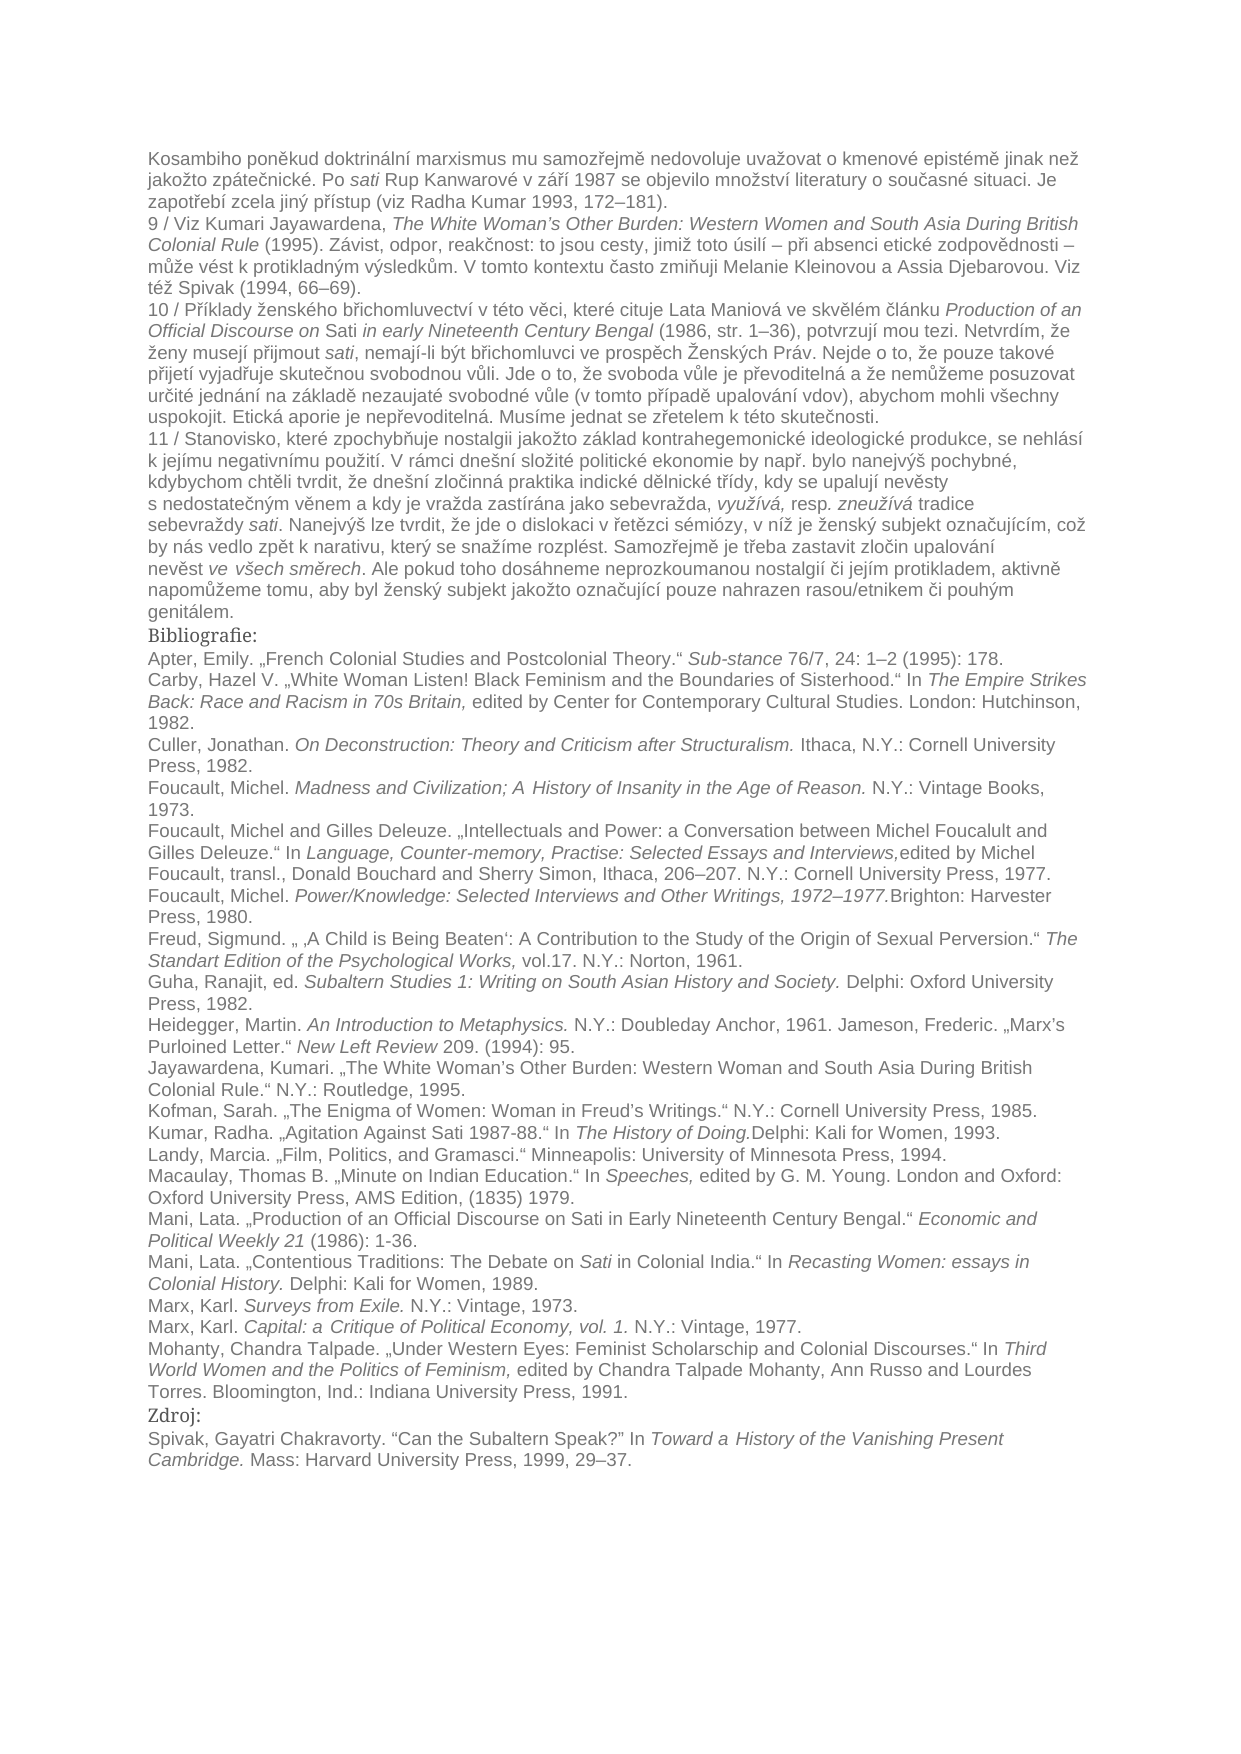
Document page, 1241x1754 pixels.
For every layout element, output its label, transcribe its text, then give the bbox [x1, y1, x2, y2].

text 9 / Viz Kumari Jayawardena, The White Woman’s Other Burden: Western Women and South Asia During British Colonial Rule (1995). Závist, odpor, reakčnost: to jsou cesty, jimiž toto úsilí – při absenci etické zodpovědnosti – může vést k protikladným výsledkům. V tomto kontextu často zmiňuji Melanie Kleinovou a Assia Djebarovou. Viz též Spivak (1994, 66–69). [148, 212, 1093, 298]
text Heidegger, Martin. An Introduction to Metaphysics. N.Y.: Doubleday Anchor, 1961. Jameson, Frederic. „Marx’s Purloined Letter.“ New Left Review 209. (1994): 95. [148, 1014, 1093, 1057]
text Freud, Sigmund. „ ‚A Child is Being Beaten‘: A Contribution to the Study of the Origin of Sexual Perversion.“ The Standart Edition of the Psychological Works, vol.17. N.Y.: Norton, 1961. [148, 928, 1093, 971]
text Apter, Emily. „French Colonial Studies and Postcolonial Theory.“ Sub-stance 76/7, 24: 1–2 (1995): 178. [148, 647, 1093, 669]
text Macaulay, Thomas B. „Minute on Indian Education.“ In Speeches, edited by G. M. Young. London and Oxford: Oxford University Press, AMS Edition, (1835) 1979. [148, 1165, 1093, 1208]
text Spivak, Gayatri Chakravorty. “Can the Subaltern Speak?” In Toward a History of the Vanishing Present Cambridge. Mass: Harvard University Press, 1999, 29–37. [148, 1428, 1093, 1471]
text Carby, Hazel V. „White Woman Listen! Black Feminism and the Boundaries of Sisterhood.“ In The Empire Strikes Back: Race and Racism in 70s Britain, edited by Center for Contemporary Cultural Studies. London: Hutchinson, 1982. [148, 669, 1093, 734]
text Foucault, Michel. Madness and Civilization; A History of Insanity in the Age of Reason. N.Y.: Vintage Books, 1973. [148, 777, 1093, 820]
text Kofman, Sarah. „The Enigma of Women: Woman in Freud’s Writings.“ N.Y.: Cornell University Press, 1985. [148, 1100, 1093, 1122]
text Culler, Jonathan. On Deconstruction: Theory and Criticism after Structuralism. Ithaca, N.Y.: Cornell University Press, 1982. [148, 734, 1093, 777]
text Marx, Karl. Capital: a Critique of Political Economy, vol. 1. N.Y.: Vintage, 1977. [148, 1316, 1093, 1337]
text Guha, Ranajit, ed. Subaltern Studies 1: Writing on South Asian History and Society. Delphi: Oxford University Press, 1982. [148, 971, 1093, 1014]
text Foucault, Michel and Gilles Deleuze. „Intellectuals and Power: a Conversation between Michel Foucalult and Gilles Deleuze.“ In Language, Counter-memory, Practise: Selected Essays and Interviews,edited by Michel Foucault, transl., Donald Bouchard and Sherry Simon, Ithaca, 206–207. N.Y.: Cornell University Press, 1977. Foucault, Michel. Power/Knowledge: Selected Interviews and Other Writings, 1972–1977.Brighton: Harvester Press, 1980. [148, 820, 1093, 928]
text 10 / Příklady ženského břichomluvectví v této věci, které cituje Lata Maniová ve skvělém článku Production of an Official Discourse on Sati in early Nineteenth Century Bengal (1986, str. 1–36), potvrzují mou tezi. Netvrdím, že ženy musejí přijmout sati, nemají-li být břichomluvci ve prospěch Ženských Práv. Nejde o to, že pouze takové přijetí vyjadřuje skutečnou svobodnou vůli. Jde o to, že svoboda vůle je převoditelná a že nemůžeme posuzovat určité jednání na základě nezaujaté svobodné vůle (v tomto případě upalování vdov), abychom mohli všechny uspokojit. Etická aporie je nepřevoditelná. Musíme jednat se zřetelem k této skutečnosti. [148, 298, 1093, 428]
text Zdroj: [148, 1402, 1093, 1428]
text Marx, Karl. Surveys from Exile. N.Y.: Vintage, 1973. [148, 1294, 1093, 1316]
text 11 / Stanovisko, které zpochybňuje nostalgii jakožto základ kontrahegemonické ideologické produkce, se nehlásí k jejímu negativnímu použití. V rámci dnešní složité politické ekonomie by např. bylo nanejvýš pochybné, kdybychom chtěli tvrdit, že dnešní zločinná praktika indické dělnické třídy, kdy se upalují nevěsty s nedostatečným věnem a kdy je vražda zastírána jako sebevražda, využívá, resp. zneužívá tradice sebevraždy sati. Nanejvýš lze tvrdit, že jde o dislokaci v řetězci sémiózy, v níž je ženský subjekt označujícím, což by nás vedlo zpět k narativu, který se snažíme rozplést. Samozřejmě je třeba zastavit zločin upalování nevěst ve všech směrech. Ale pokud toho dosáhneme neprozkoumanou nostalgií či jejím protikladem, aktivně napomůžeme tomu, aby byl ženský subjekt jakožto označující pouze nahrazen rasou/etnikem či pouhým genitálem. [148, 428, 1093, 622]
text Jayawardena, Kumari. „The White Woman’s Other Burden: Western Woman and South Asia During British Colonial Rule.“ N.Y.: Routledge, 1995. [148, 1057, 1093, 1100]
text Bibliografie: [148, 622, 1093, 647]
text Kumar, Radha. „Agitation Against Sati 1987-88.“ In The History of Doing.Delphi: Kali for Women, 1993. [148, 1122, 1093, 1143]
text Mani, Lata. „Production of an Official Discourse on Sati in Early Nineteenth Century Bengal.“ Economic and Political Weekly 21 (1986): 1-36. [148, 1208, 1093, 1251]
text Mani, Lata. „Contentious Traditions: The Debate on Sati in Colonial India.“ In Recasting Women: essays in Colonial History. Delphi: Kali for Women, 1989. [148, 1251, 1093, 1294]
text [148, 148, 1093, 212]
text Mohanty, Chandra Talpade. „Under Western Eyes: Feminist Scholarschip and Colonial Discourses.“ In Third World Women and the Politics of Feminism, edited by Chandra Talpade Mohanty, Ann Russo and Lourdes Torres. Bloomington, Ind.: Indiana University Press, 1991. [148, 1337, 1093, 1402]
text Landy, Marcia. „Film, Politics, and Gramasci.“ Minneapolis: University of Minnesota Press, 1994. [148, 1143, 1093, 1165]
